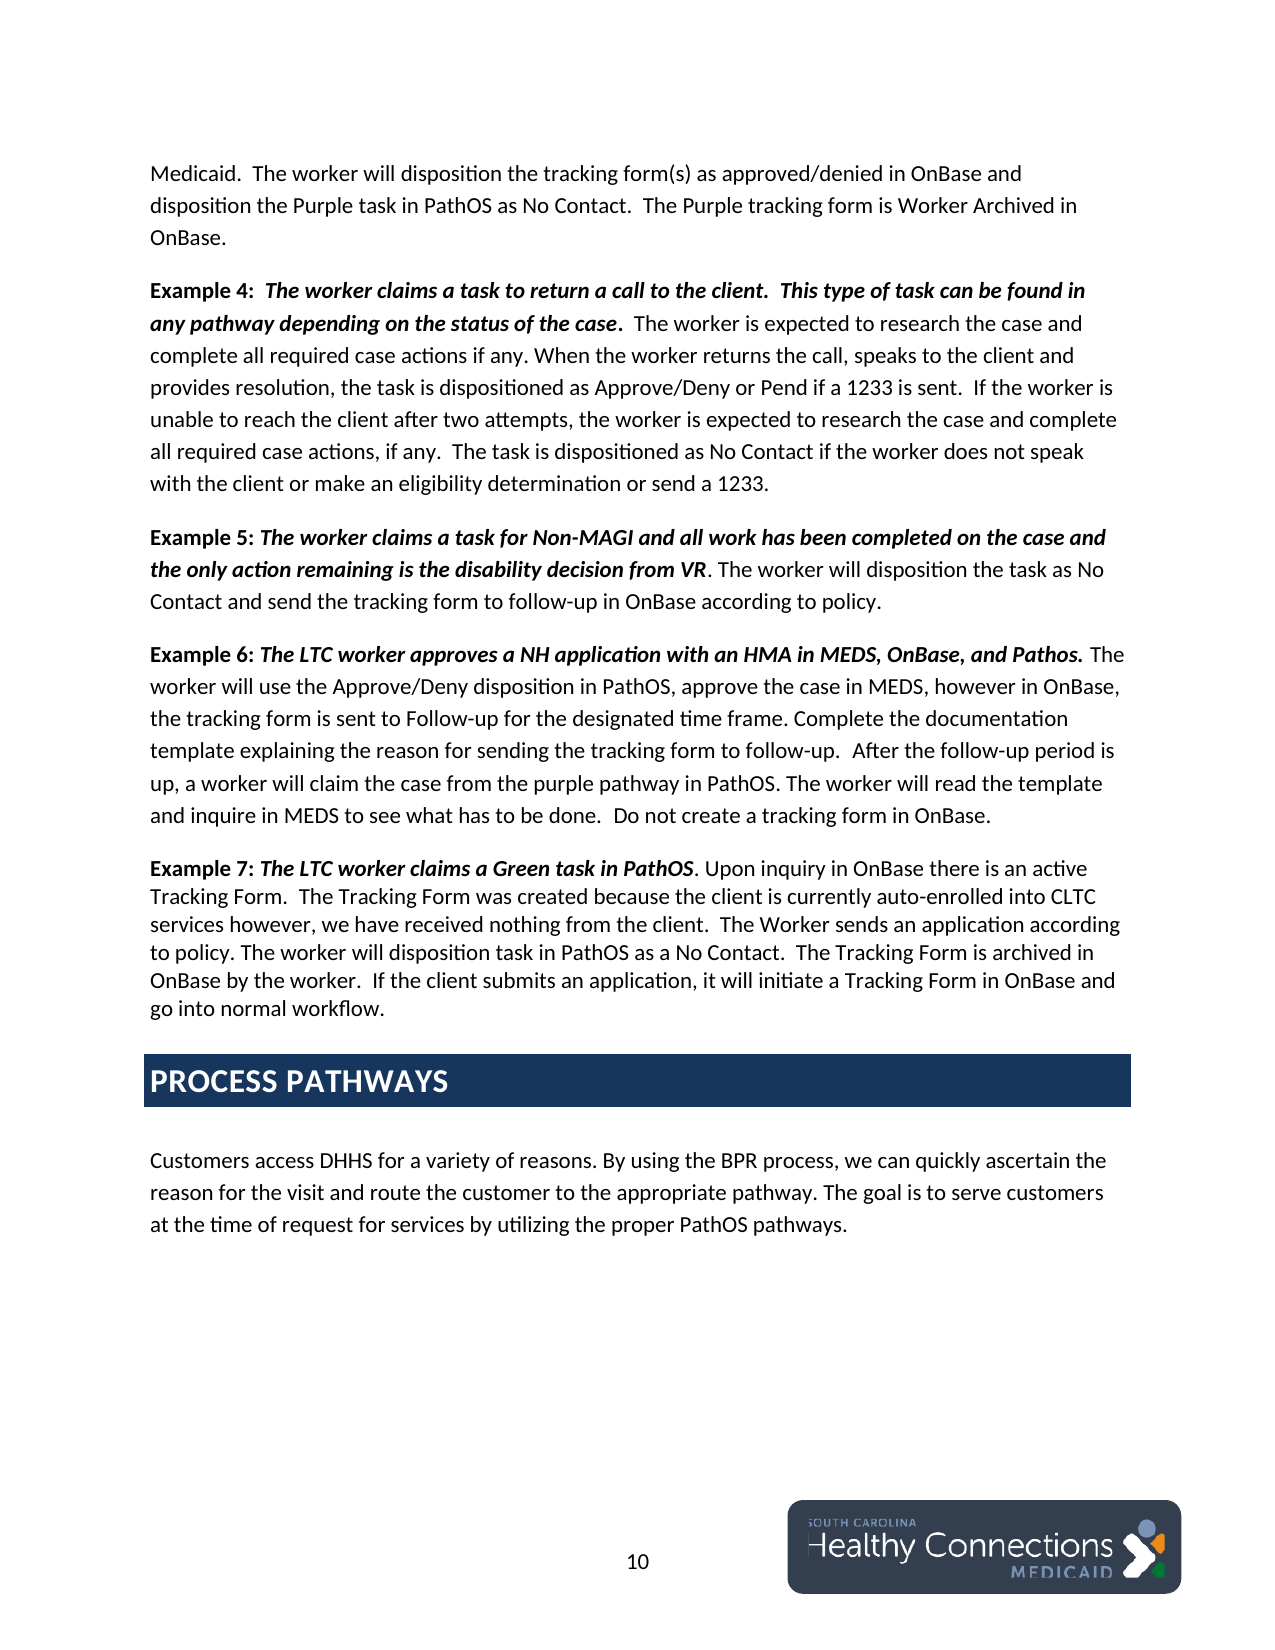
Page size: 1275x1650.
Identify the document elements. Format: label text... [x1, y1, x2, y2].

subtitle PROCESS PATHWAYS [150, 1061, 1125, 1101]
text Customers access DHHS for a variety of reasons. By using the BPR process, we can quickly ascertain the reason for the visit and route the customer to the appropriate pathway. The goal is to serve customers at the time of request for services by utilizing the proper PathOS pathways. [150, 1146, 1125, 1238]
text Example 5: The worker claims a task for Non-MAGI and all work has been completed on the case and the only action remaining is the disability decision from VR. The worker will disposition the task as No Contact and send the tracking form to follow-up in OnBase according to policy. [150, 523, 1125, 615]
picture [806, 1518, 1164, 1577]
text Example 6: The LTC worker approves a NH application with an HMA in MEDS, OnBase, and Pathos. The worker will use the Approve/Deny disposition in PathOS, approve the case in MEDS, however in OnBase, the tracking form is sent to Follow-up for the designated time frame. Complete the documentation template explaining the reason for sending the tracking form to follow-up. After the follow-up period is up, a worker will claim the case from the purple pathway in PathOS. The worker will read the template and inquire in MEDS to see what has to be done. Do not create a tracking form in OnBase. [150, 640, 1125, 829]
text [150, 159, 1125, 251]
text Example 4: The worker claims a task to return a call to the client. This type of task can be found in any pathway depending on the status of the case. The worker is expected to research the case and complete all required case actions if any. When the worker returns the call, speaks to the client and provides resolution, the task is dispositioned as Approve/Deny or Pend if a 1233 is sent. If the worker is unable to reach the client after two attempts, the worker is expected to research the case and complete all required case actions, if any. The task is dispositioned as No Contact if the worker does not speak with the client or make an eligibility determination or send a 1233. [150, 276, 1125, 498]
text Example 7: The LTC worker claims a Green task in PathOS. Upon inquiry in OnBase there is an active Tracking Form. The Tracking Form was created because the client is currently auto-enrolled into CLTC services however, we have received nothing from the client. The Worker sends an application according to policy. The worker will disposition task in PathOS as a No Contact. The Tracking Form is archived in OnBase by the worker. If the client submits an application, it will initiate a Tracking Form in OnBase and go into normal workflow. [150, 854, 1125, 1022]
